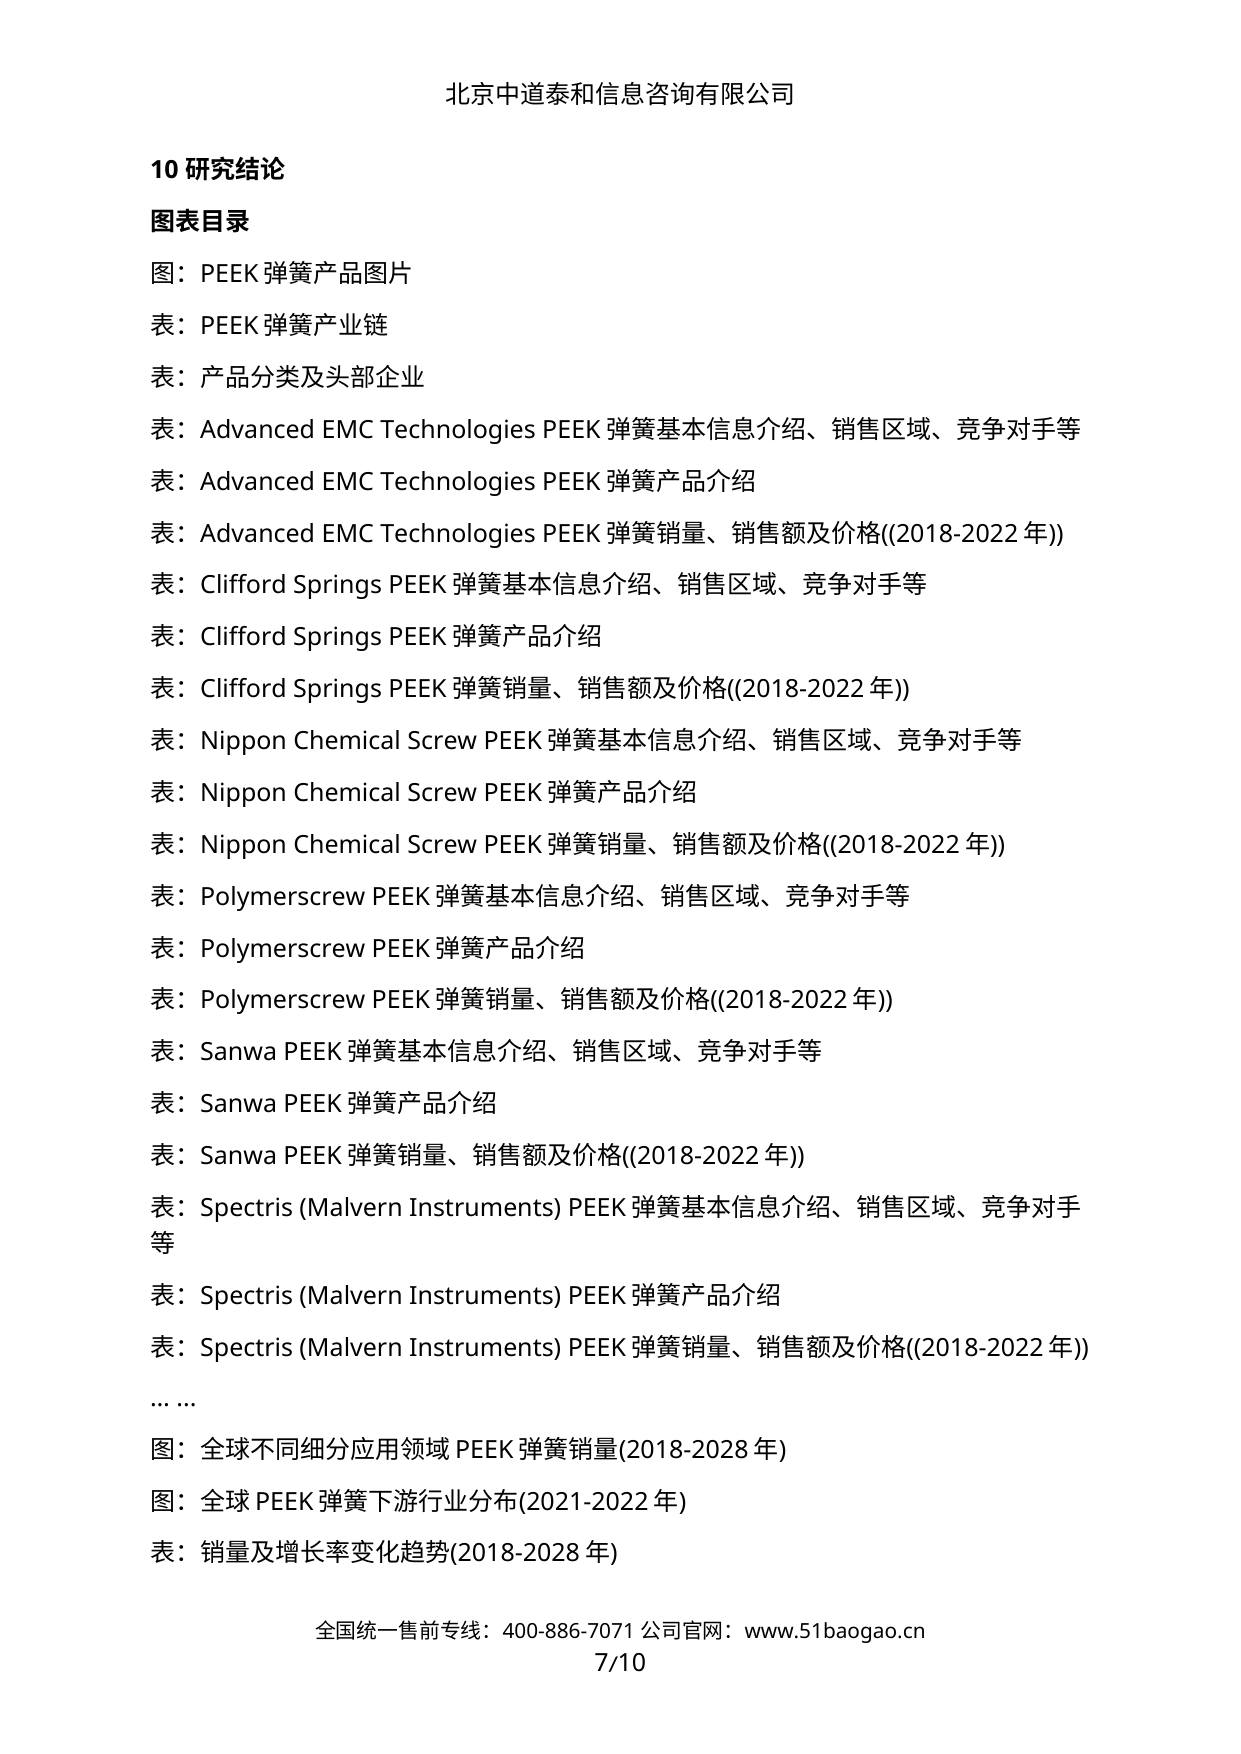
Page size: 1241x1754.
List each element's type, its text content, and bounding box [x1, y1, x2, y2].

text 表：Spectris (Malvern Instruments) PEEK弹簧销量、销售额及价格((2018-2022年)) [150, 1327, 1090, 1364]
text 表：Clifford Springs PEEK弹簧基本信息介绍、销售区域、竞争对手等 [150, 565, 1090, 601]
text 图：全球PEEK弹簧下游行业分布(2021-2022年) [150, 1481, 1090, 1517]
text 图表目录 [150, 202, 1090, 238]
text 表：产品分类及头部企业 [150, 357, 1090, 394]
text … ... [150, 1379, 1090, 1413]
text 图：全球不同细分应用领域PEEK弹簧销量(2018-2028年) [150, 1429, 1090, 1465]
text 表：Polymerscrew PEEK弹簧基本信息介绍、销售区域、竞争对手等 [150, 876, 1090, 912]
text 表：Clifford Springs PEEK弹簧销量、销售额及价格((2018-2022年)) [150, 669, 1090, 705]
text 图：PEEK弹簧产品图片 [150, 254, 1090, 290]
text 10 研究结论 [150, 150, 1090, 186]
text 表：PEEK弹簧产业链 [150, 306, 1090, 342]
text 表：Spectris (Malvern Instruments) PEEK弹簧产品介绍 [150, 1276, 1090, 1312]
text 表：Nippon Chemical Screw PEEK弹簧基本信息介绍、销售区域、竞争对手等 [150, 721, 1090, 757]
text 表：Sanwa PEEK弹簧基本信息介绍、销售区域、竞争对手等 [150, 1032, 1090, 1068]
text 表：Nippon Chemical Screw PEEK弹簧销量、销售额及价格((2018-2022年)) [150, 824, 1090, 861]
text 表：Polymerscrew PEEK弹簧销量、销售额及价格((2018-2022年)) [150, 980, 1090, 1016]
text 表：Nippon Chemical Screw PEEK弹簧产品介绍 [150, 772, 1090, 809]
text 表：Advanced EMC Technologies PEEK弹簧基本信息介绍、销售区域、竞争对手等 [150, 409, 1090, 446]
text 表：Clifford Springs PEEK弹簧产品介绍 [150, 617, 1090, 653]
text 表：销量及增长率变化趋势(2018-2028年) [150, 1533, 1090, 1569]
text 表：Sanwa PEEK弹簧销量、销售额及价格((2018-2022年)) [150, 1136, 1090, 1172]
text 表：Advanced EMC Technologies PEEK弹簧产品介绍 [150, 461, 1090, 497]
text 表：Advanced EMC Technologies PEEK弹簧销量、销售额及价格((2018-2022年)) [150, 513, 1090, 549]
text 表：Spectris (Malvern Instruments) PEEK弹簧基本信息介绍、销售区域、竞争对手等 [150, 1187, 1090, 1260]
text 表：Polymerscrew PEEK弹簧产品介绍 [150, 928, 1090, 964]
text 表：Sanwa PEEK弹簧产品介绍 [150, 1084, 1090, 1120]
